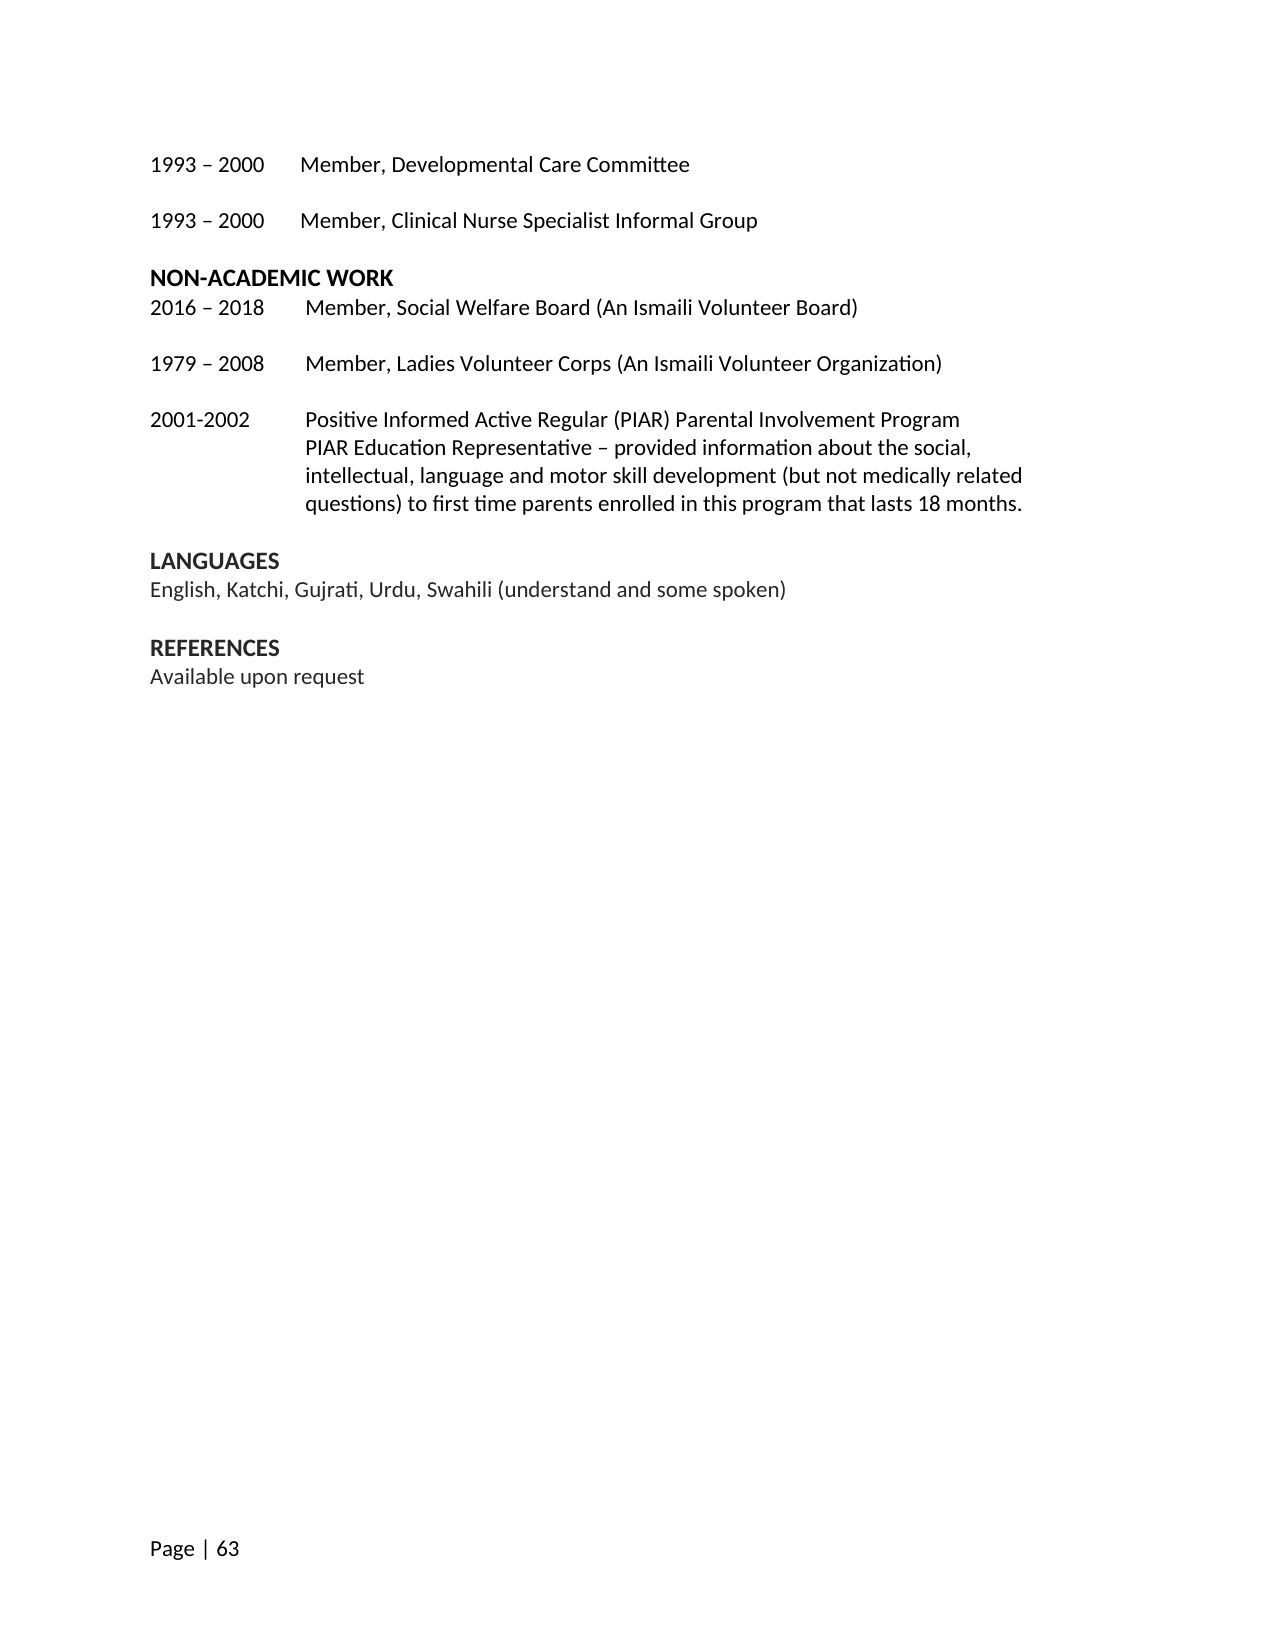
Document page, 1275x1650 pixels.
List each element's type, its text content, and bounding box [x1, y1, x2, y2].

text 2016 – 2018 Member, Social Welfare Board (An Ismaili Volunteer Board) [150, 293, 1125, 321]
text LANGUAGES [150, 545, 1125, 576]
text 1993 – 2000 Member, Clinical Nurse Specialist Informal Group [150, 206, 1125, 234]
text English, Katchi, Gujrati, Urdu, Swahili (understand and some spoken) [150, 576, 1125, 604]
text 2001-2002 Positive Informed Active Regular (PIAR) Parental Involvement Program [150, 405, 1125, 433]
text intellectual, language and motor skill development (but not medically related [300, 461, 1125, 489]
text questions) to first time parents enrolled in this program that lasts 18 months. [300, 489, 1125, 517]
text 1979 – 2008 Member, Ladies Volunteer Corps (An Ismaili Volunteer Organization) [150, 349, 1125, 377]
text PIAR Education Representative – provided information about the social, [300, 433, 1125, 461]
text NON-ACADEMIC WORK [150, 262, 1125, 293]
text 1993 – 2000 Member, Developmental Care Committee [150, 150, 1125, 178]
text REFERENCES [150, 632, 1125, 662]
text Available upon request [150, 662, 1125, 690]
